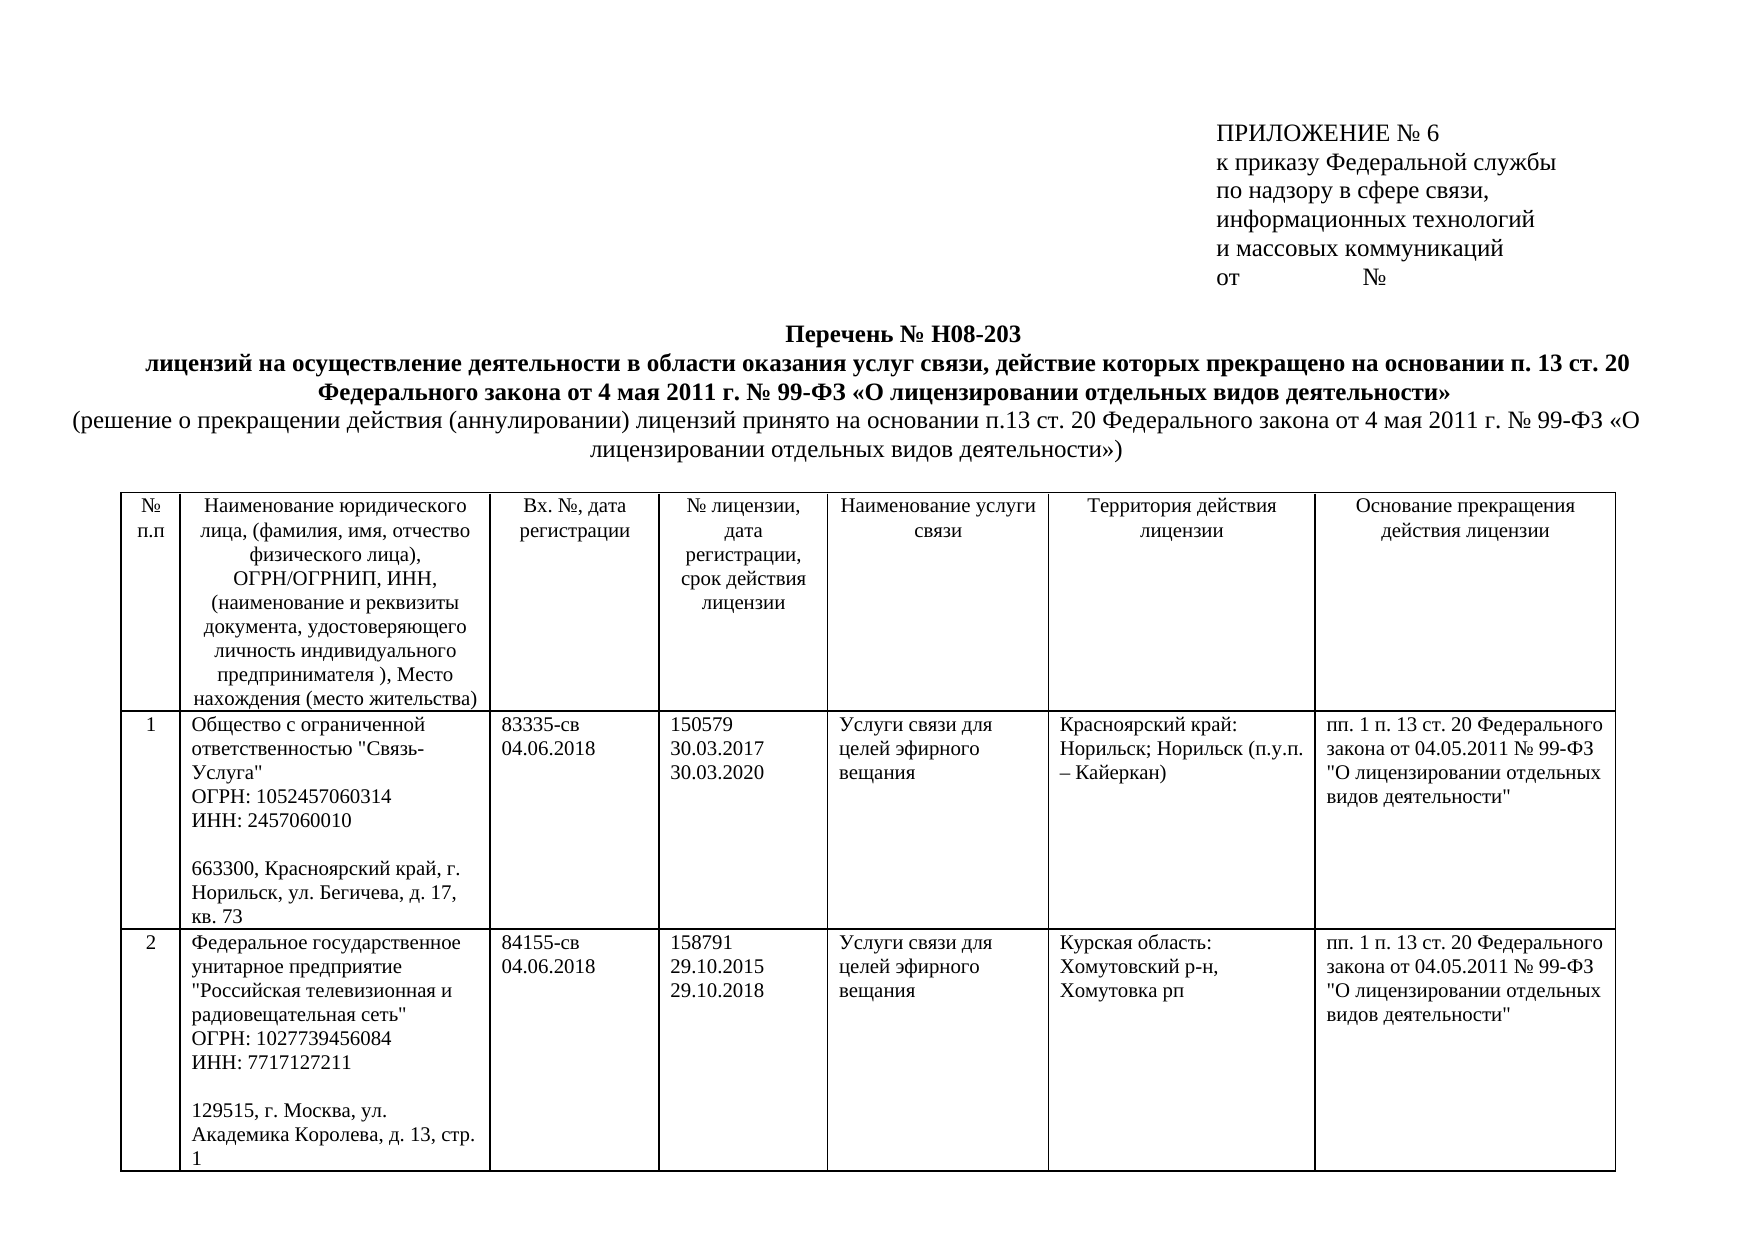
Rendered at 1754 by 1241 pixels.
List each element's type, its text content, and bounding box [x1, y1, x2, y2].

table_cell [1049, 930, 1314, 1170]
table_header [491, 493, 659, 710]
text (решение о прекращении действия (аннулировании) лицензий принято на основании п.13 ст. 20 Федерального закона от 4 мая 2011 г. № 99-ФЗ «О лицензировании отдельных видов деятельности») [59, 406, 1653, 463]
text от № [1122, 262, 1653, 291]
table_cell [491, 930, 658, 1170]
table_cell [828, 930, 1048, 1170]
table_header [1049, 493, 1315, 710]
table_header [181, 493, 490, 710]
text Перечень № Н08-203 [59, 319, 1653, 348]
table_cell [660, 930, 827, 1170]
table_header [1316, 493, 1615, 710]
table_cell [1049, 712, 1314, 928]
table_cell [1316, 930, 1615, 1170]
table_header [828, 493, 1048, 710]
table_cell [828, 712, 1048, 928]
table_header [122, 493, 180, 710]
text и массовых коммуникаций [1216, 233, 1653, 262]
text ПРИЛОЖЕНИЕ № 6 [1122, 118, 1653, 147]
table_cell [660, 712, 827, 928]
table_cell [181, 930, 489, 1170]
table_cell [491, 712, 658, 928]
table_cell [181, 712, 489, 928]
text лицензий на осуществление деятельности в области оказания услуг связи, действие которых прекращено на основании п. 13 ст. 20 Федерального закона от 4 мая 2011 г. № 99-ФЗ «О лицензировании отдельных видов деятельности» [115, 348, 1653, 406]
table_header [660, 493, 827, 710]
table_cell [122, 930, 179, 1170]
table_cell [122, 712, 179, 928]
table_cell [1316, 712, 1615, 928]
text к приказу Федеральной службы [1216, 147, 1653, 176]
text информационных технологий [1216, 204, 1653, 233]
text по надзору в сфере связи, [1216, 176, 1653, 204]
